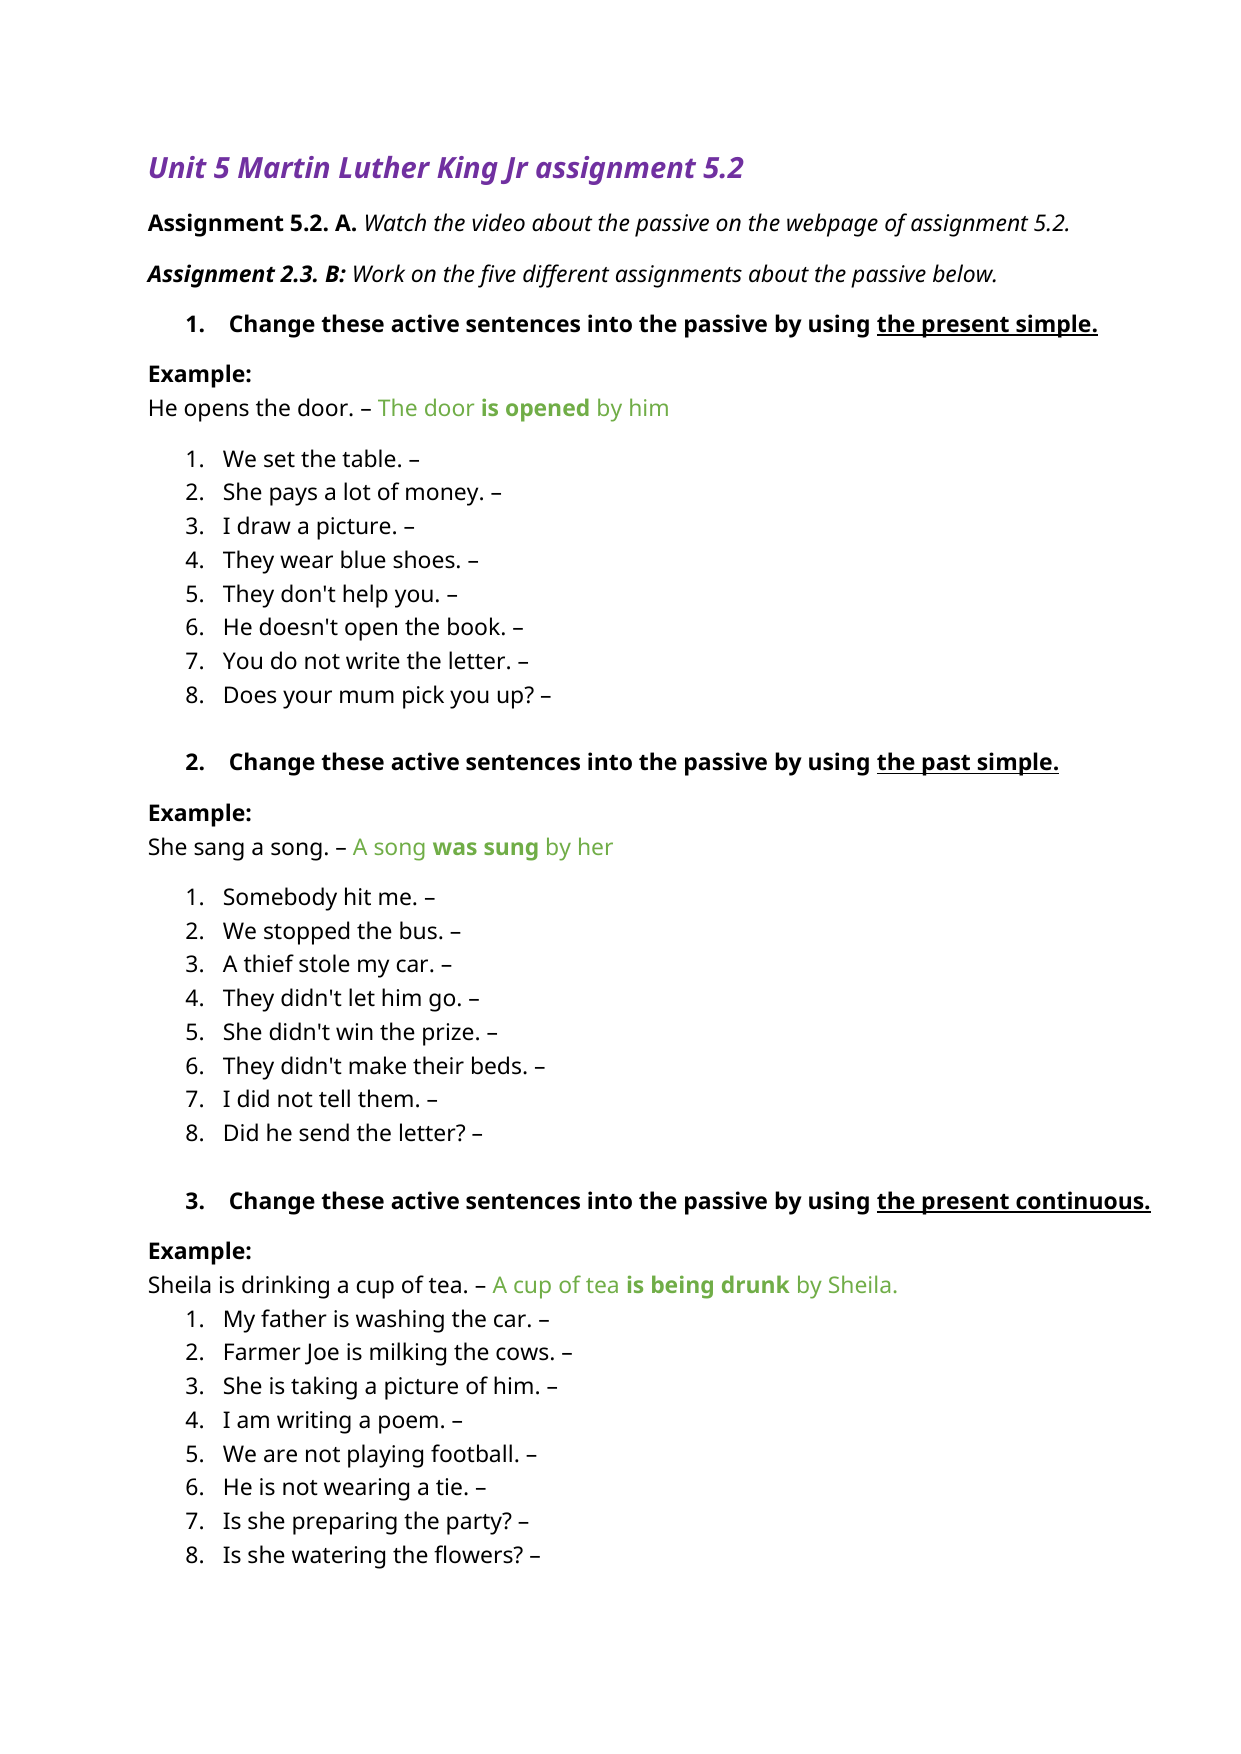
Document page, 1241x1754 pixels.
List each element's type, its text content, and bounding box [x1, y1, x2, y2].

list Change these active sentences into the passive by using the present simple. [185, 308, 1152, 339]
list They don't help you. – [185, 577, 1093, 609]
text Example: [148, 358, 1093, 389]
list She pays a lot of money. – [185, 476, 1093, 507]
list He is not wearing a tie. – [185, 1471, 1152, 1502]
list They wear blue shoes. – [185, 544, 1093, 575]
list We are not playing football. – [185, 1437, 1152, 1469]
text Assignment 2.3. B: Work on the five different assignments about the passive below. [148, 257, 1093, 289]
text He opens the door. – The door is opened by him [148, 392, 1093, 423]
list My father is washing the car. – [185, 1302, 1152, 1334]
text Unit 5 Martin Luther King Jr assignment 5.2 [148, 148, 1093, 187]
list Change these active sentences into the passive by using the present continuous. [185, 1184, 1196, 1216]
text Example: [148, 797, 1152, 828]
list I draw a picture. – [185, 510, 1093, 541]
text Sheila is drinking a cup of tea. – A cup of tea is being drunk by Sheila. [148, 1269, 1152, 1300]
text Assignment 5.2. A. Watch the video about the passive on the webpage of assignment 5.2. [148, 207, 1093, 238]
list Somebody hit me. – [185, 881, 1152, 912]
list She is taking a picture of him. – [185, 1370, 1152, 1401]
text She sang a song. – A song was sung by her [148, 830, 1152, 862]
list Farmer Joe is milking the cows. – [185, 1336, 1152, 1367]
list I did not tell them. – [185, 1083, 1152, 1114]
list You do not write the letter. – [185, 645, 1093, 676]
list Is she watering the flowers? – [185, 1539, 1152, 1570]
list A thief stole my car. – [185, 948, 1152, 979]
list Change these active sentences into the passive by using the past simple. [185, 746, 1152, 777]
text Example: [148, 1235, 1152, 1266]
list He doesn't open the book. – [185, 611, 1093, 642]
list She didn't win the prize. – [185, 1016, 1152, 1047]
list They didn't make their beds. – [185, 1049, 1152, 1081]
list Is she preparing the party? – [185, 1505, 1152, 1536]
list We set the table. – [185, 442, 1093, 474]
list I am writing a poem. – [185, 1404, 1152, 1435]
list Did he send the letter? – [185, 1117, 1152, 1148]
list We stopped the bus. – [185, 914, 1152, 946]
list They didn't let him go. – [185, 982, 1152, 1013]
list Does your mum pick you up? – [185, 679, 1093, 710]
